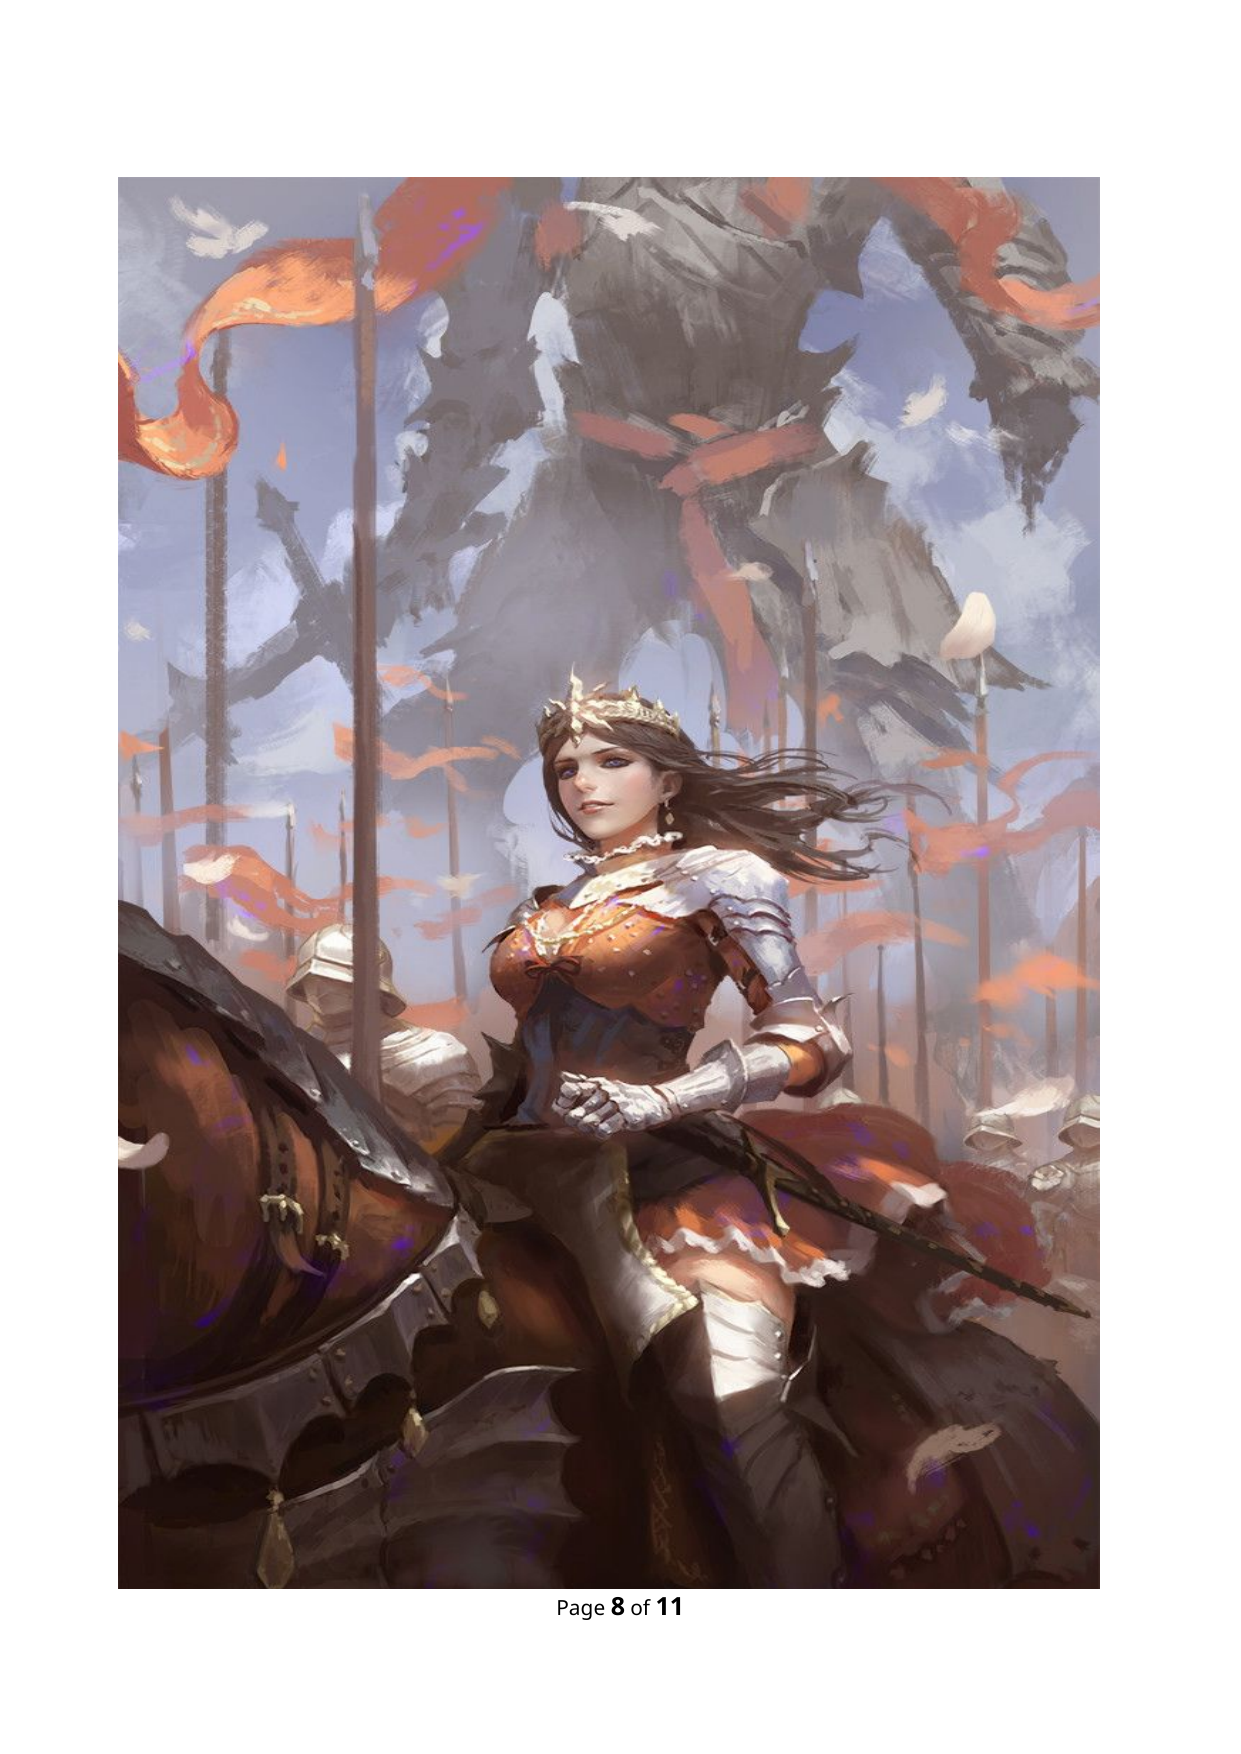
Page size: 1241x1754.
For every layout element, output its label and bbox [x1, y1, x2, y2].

picture [118, 177, 1100, 1589]
